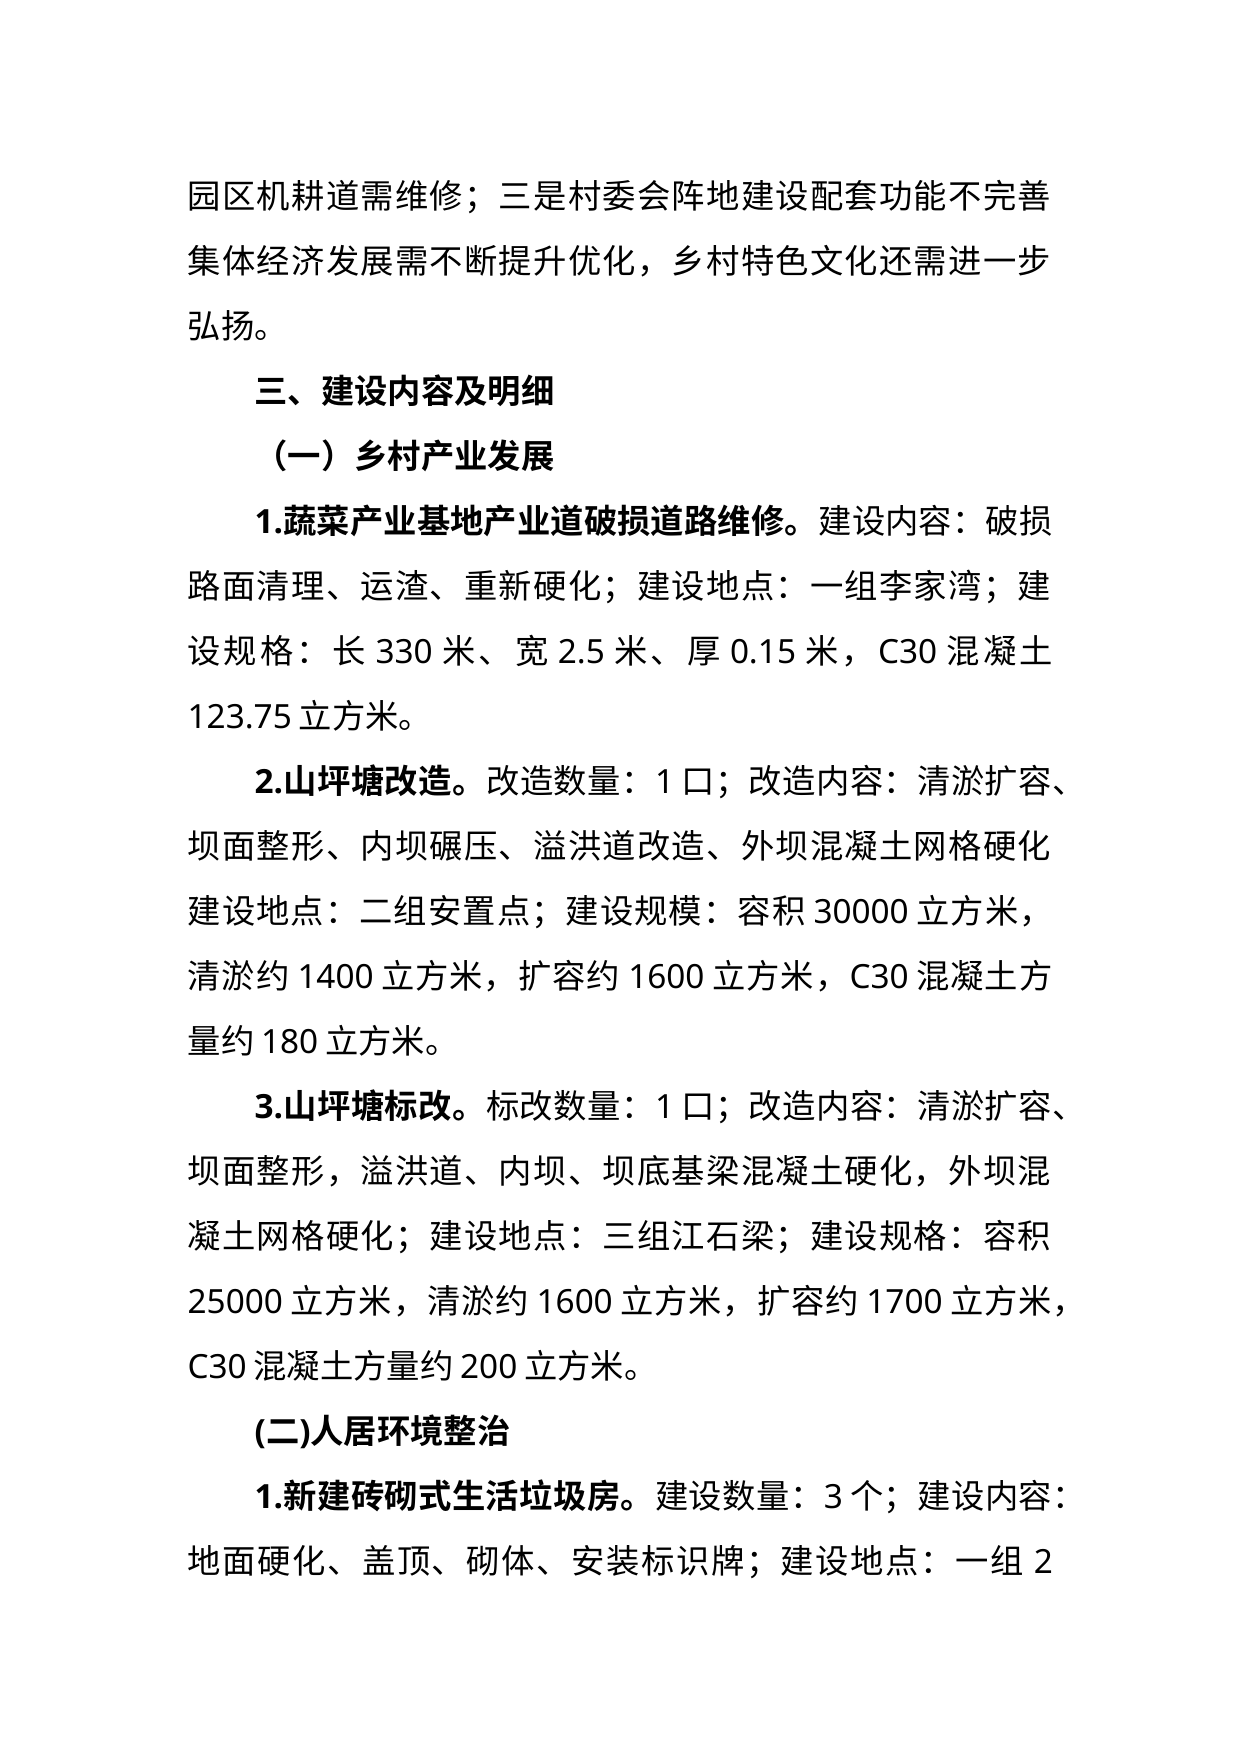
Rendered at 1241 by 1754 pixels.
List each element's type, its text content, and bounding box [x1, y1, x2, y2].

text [187, 162, 1053, 357]
text 3.山坪塘标改。标改数量：1口；改造内容：清淤扩容、坝面整形，溢洪道、内坝、坝底基梁混凝土硬化，外坝混凝土网格硬化；建设地点：三组江石梁；建设规格：容积25000立方米，清淤约1600立方米，扩容约1700立方米，C30混凝土方量约200立方米。 [187, 1072, 1053, 1397]
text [187, 1462, 1053, 1592]
text 三、建设内容及明细 [187, 357, 1053, 422]
text 2.山坪塘改造。改造数量：1口；改造内容：清淤扩容、坝面整形、内坝碾压、溢洪道改造、外坝混凝土网格硬化；建设地点：二组安置点；建设规模：容积30000立方米，清淤约1400立方米，扩容约1600立方米，C30混凝土方量约180立方米。 [187, 747, 1053, 1072]
text （一）乡村产业发展 [187, 422, 1053, 487]
text 1.蔬菜产业基地产业道破损道路维修。建设内容：破损路面清理、运渣、重新硬化；建设地点：一组李家湾；建设规格：长330米、宽2.5米、厚0.15米，C30混凝土123.75立方米。 [187, 487, 1053, 747]
text (二)人居环境整治 [187, 1397, 1053, 1462]
